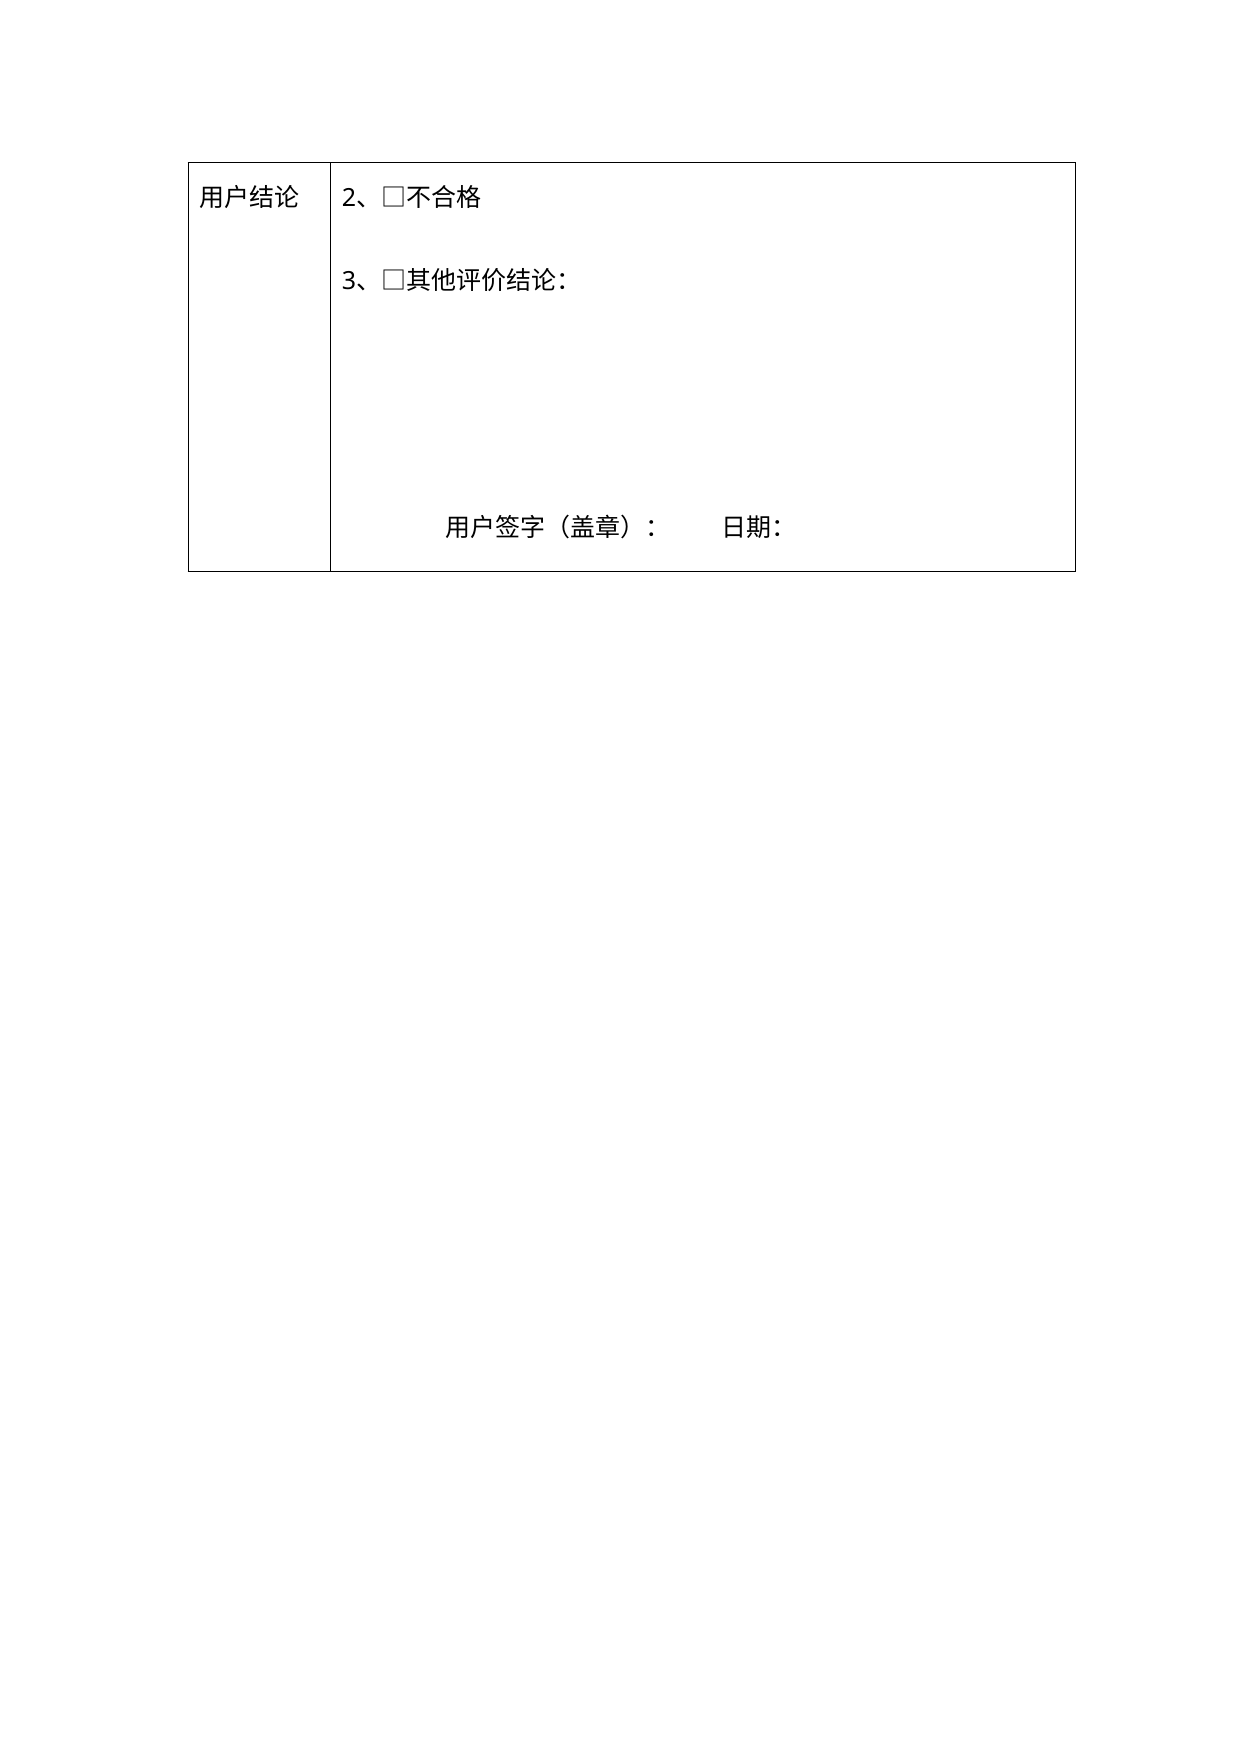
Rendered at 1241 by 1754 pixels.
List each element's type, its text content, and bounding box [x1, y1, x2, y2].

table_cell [331, 163, 1075, 571]
table_cell 用户结论 [189, 163, 330, 571]
